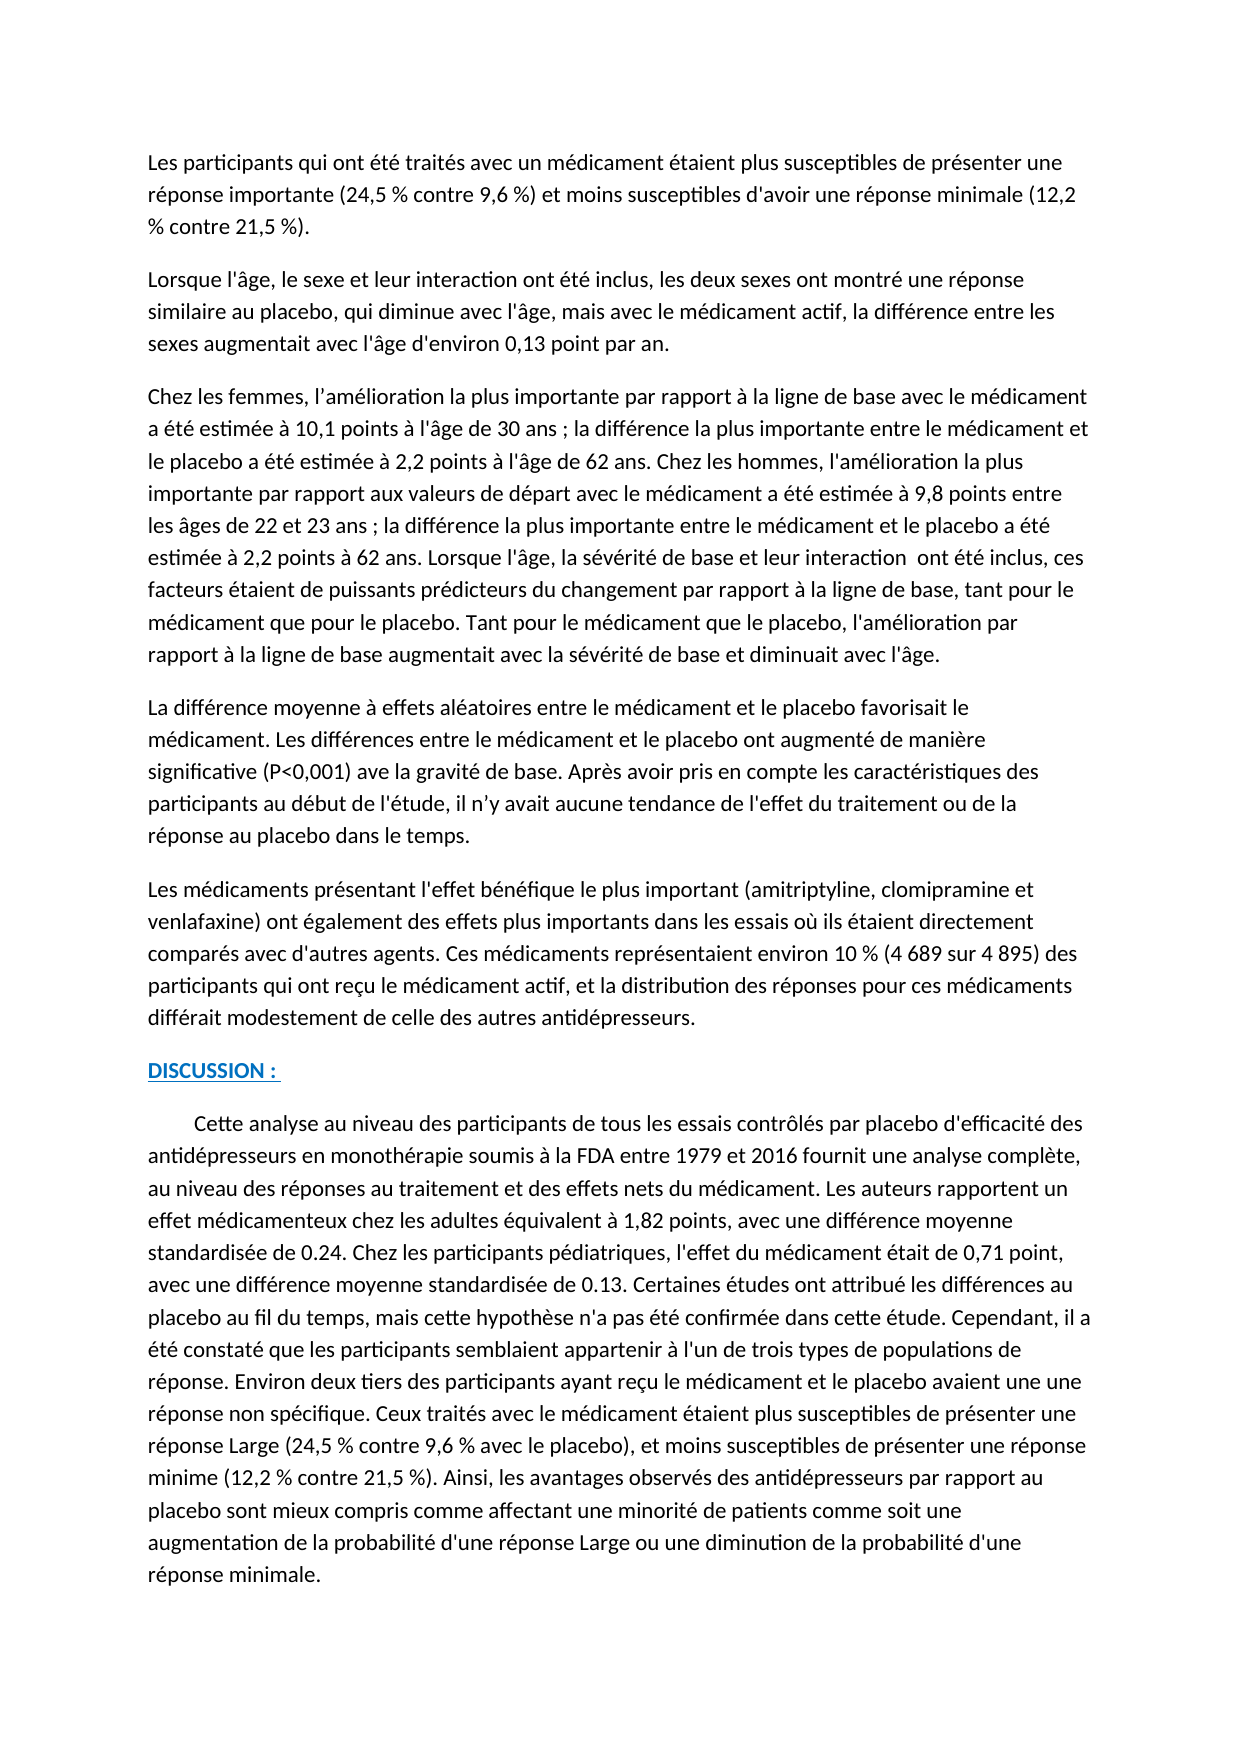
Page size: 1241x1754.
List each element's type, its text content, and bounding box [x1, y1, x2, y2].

text Les participants qui ont été traités avec un médicament étaient plus susceptibles de présenter une réponse importante (24,5 % contre 9,6 %) et moins susceptibles d'avoir une réponse minimale (12,2 % contre 21,5 %). [148, 148, 1093, 240]
text La différence moyenne à effets aléatoires entre le médicament et le placebo favorisait le médicament. Les différences entre le médicament et le placebo ont augmenté de manière significative (P<0,001) ave la gravité de base. Après avoir pris en compte les caractéristiques des participants au début de l'étude, il n’y avait aucune tendance de l'effet du traitement ou de la réponse au placebo dans le temps. [148, 693, 1093, 850]
text DISCUSSION : [148, 1056, 1093, 1084]
text Chez les femmes, l’amélioration la plus importante par rapport à la ligne de base avec le médicament a été estimée à 10,1 points à l'âge de 30 ans ; la différence la plus importante entre le médicament et le placebo a été estimée à 2,2 points à l'âge de 62 ans. Chez les hommes, l'amélioration la plus importante par rapport aux valeurs de départ avec le médicament a été estimée à 9,8 points entre les âges de 22 et 23 ans ; la différence la plus importante entre le médicament et le placebo a été estimée à 2,2 points à 62 ans. Lorsque l'âge, la sévérité de base et leur interaction ont été inclus, ces facteurs étaient de puissants prédicteurs du changement par rapport à la ligne de base, tant pour le médicament que pour le placebo. Tant pour le médicament que le placebo, l'amélioration par rapport à la ligne de base augmentait avec la sévérité de base et diminuait avec l'âge. [148, 382, 1093, 668]
text Lorsque l'âge, le sexe et leur interaction ont été inclus, les deux sexes ont montré une réponse similaire au placebo, qui diminue avec l'âge, mais avec le médicament actif, la différence entre les sexes augmentait avec l'âge d'environ 0,13 point par an. [148, 265, 1093, 357]
text Les médicaments présentant l'effet bénéfique le plus important (amitriptyline, clomipramine et venlafaxine) ont également des effets plus importants dans les essais où ils étaient directement comparés avec d'autres agents. Ces médicaments représentaient environ 10 % (4 689 sur 4 895) des participants qui ont reçu le médicament actif, et la distribution des réponses pour ces médicaments différait modestement de celle des autres antidépresseurs. [148, 875, 1093, 1031]
text Cette analyse au niveau des participants de tous les essais contrôlés par placebo d'efficacité des antidépresseurs en monothérapie soumis à la FDA entre 1979 et 2016 fournit une analyse complète, au niveau des réponses au traitement et des effets nets du médicament. Les auteurs rapportent un effet médicamenteux chez les adultes équivalent à 1,82 points, avec une différence moyenne standardisée de 0.24. Chez les participants pédiatriques, l'effet du médicament était de 0,71 point, avec une différence moyenne standardisée de 0.13. Certaines études ont attribué les différences au placebo au fil du temps, mais cette hypothèse n'a pas été confirmée dans cette étude. Cependant, il a été constaté que les participants semblaient appartenir à l'un de trois types de populations de réponse. Environ deux tiers des participants ayant reçu le médicament et le placebo avaient une une réponse non spécifique. Ceux traités avec le médicament étaient plus susceptibles de présenter une réponse Large (24,5 % contre 9,6 % avec le placebo), et moins susceptibles de présenter une réponse minime (12,2 % contre 21,5 %). Ainsi, les avantages observés des antidépresseurs par rapport au placebo sont mieux compris comme affectant une minorité de patients comme soit une augmentation de la probabilité d'une réponse Large ou une diminution de la probabilité d'une réponse minimale. [148, 1109, 1093, 1588]
